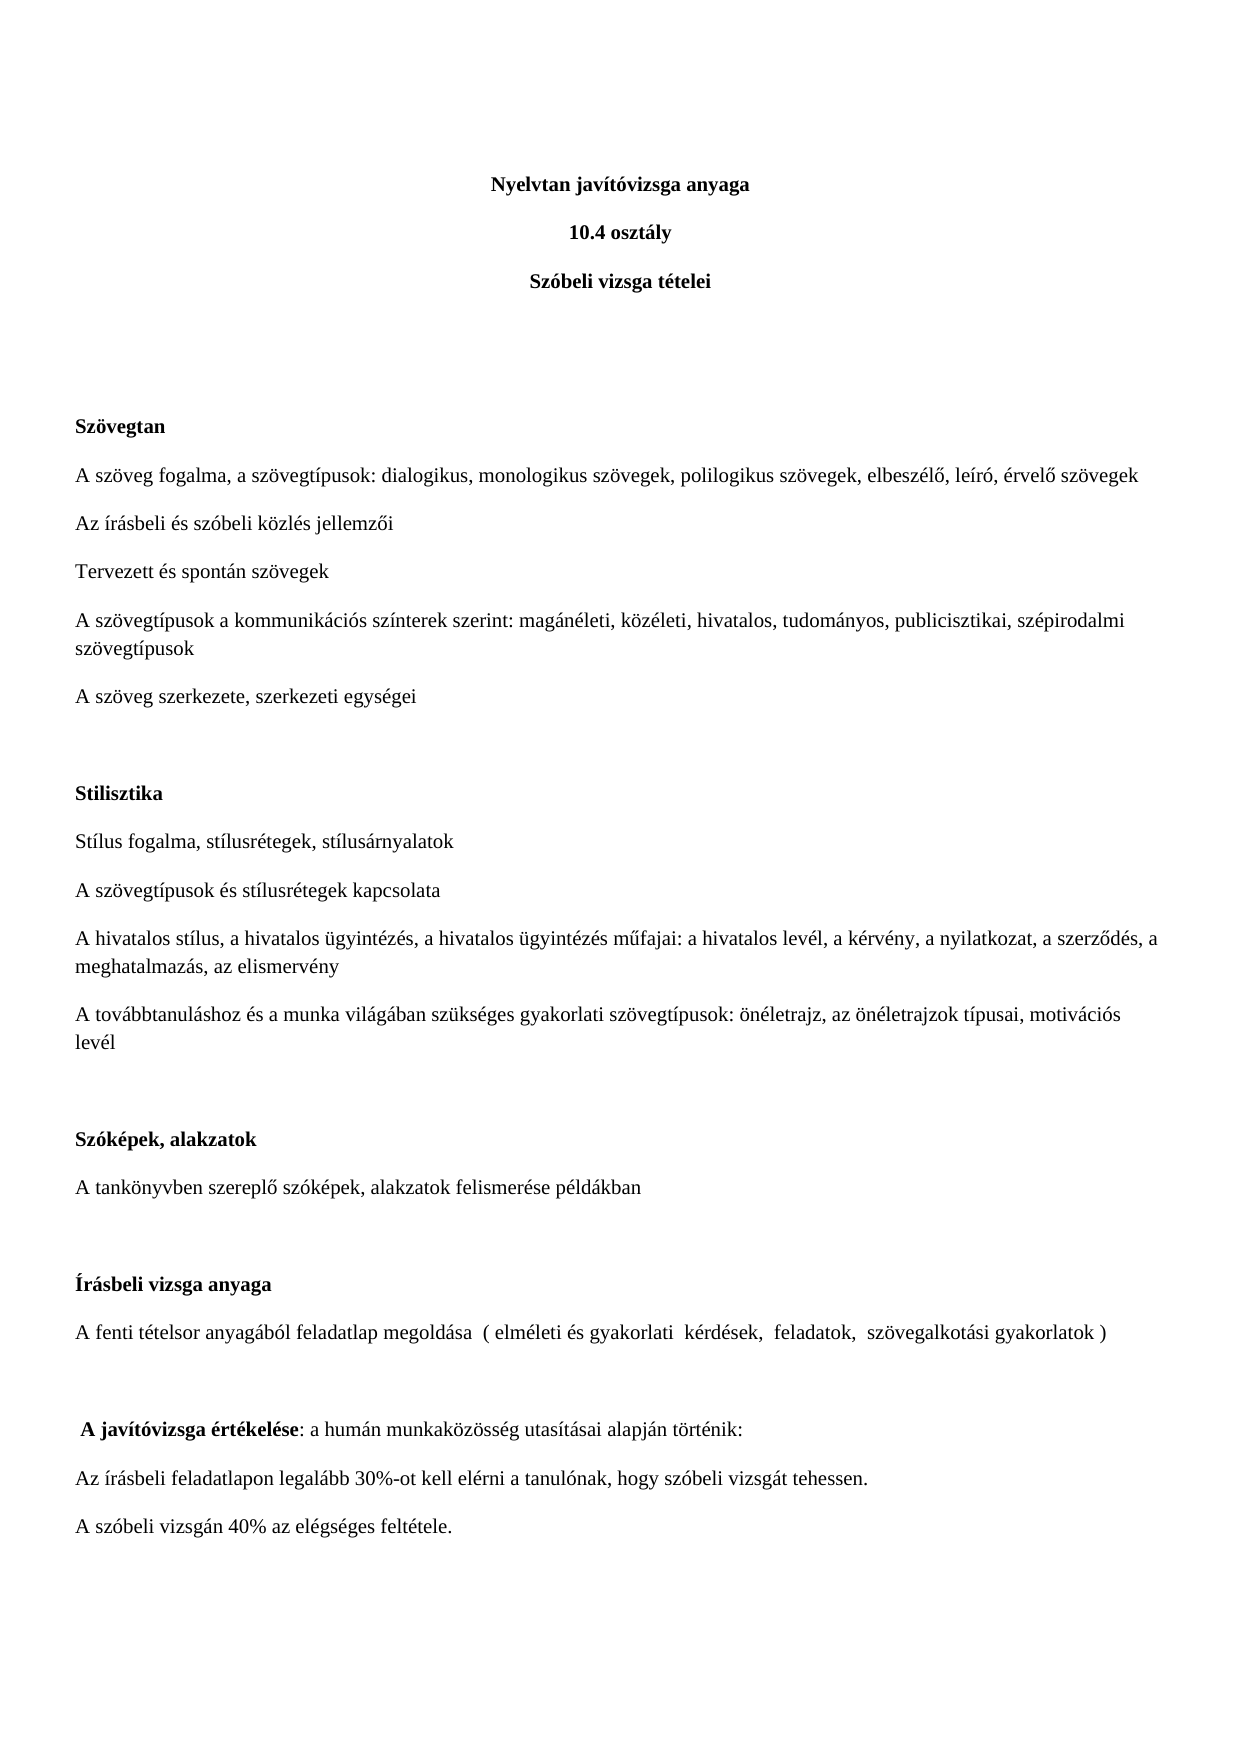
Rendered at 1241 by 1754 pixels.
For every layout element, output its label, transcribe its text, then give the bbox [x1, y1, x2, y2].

text A szöveg szerkezete, szerkezeti egységei [75, 684, 1165, 708]
text A szövegtípusok és stílusrétegek kapcsolata [75, 878, 1165, 902]
text Stílus fogalma, stílusrétegek, stílusárnyalatok [75, 829, 1165, 853]
text Az írásbeli feladatlapon legalább 30%-ot kell elérni a tanulónak, hogy szóbeli vizsgát tehessen. [75, 1466, 1165, 1490]
text A szóbeli vizsgán 40% az elégséges feltétele. [75, 1514, 1165, 1538]
text A fenti tételsor anyagából feladatlap megoldása ( elméleti és gyakorlati kérdések, feladatok, szövegalkotási gyakorlatok ) [75, 1320, 1165, 1344]
text Szóképek, alakzatok [75, 1127, 1165, 1151]
text Írásbeli vizsga anyaga [75, 1272, 1165, 1296]
text A tankönyvben szereplő szóképek, alakzatok felismerése példákban [75, 1175, 1165, 1199]
text A hivatalos stílus, a hivatalos ügyintézés, a hivatalos ügyintézés műfajai: a hivatalos levél, a kérvény, a nyilatkozat, a szerződés, a meghatalmazás, az elismervény [75, 926, 1165, 978]
text Stilisztika [75, 781, 1165, 805]
text Szóbeli vizsga tételei [75, 269, 1165, 293]
text Szövegtan [75, 414, 1165, 438]
text Tervezett és spontán szövegek [75, 559, 1165, 583]
text 10.4 osztály [75, 220, 1165, 244]
text A továbbtanuláshoz és a munka világában szükséges gyakorlati szövegtípusok: önéletrajz, az önéletrajzok típusai, motivációs levél [75, 1002, 1165, 1054]
text A javítóvizsga értékelése: a humán munkaközösség utasításai alapján történik: [75, 1417, 1165, 1441]
text Az írásbeli és szóbeli közlés jellemzői [75, 511, 1165, 535]
text A szöveg fogalma, a szövegtípusok: dialogikus, monologikus szövegek, polilogikus szövegek, elbeszélő, leíró, érvelő szövegek [75, 462, 1165, 487]
text A szövegtípusok a kommunikációs színterek szerint: magánéleti, közéleti, hivatalos, tudományos, publicisztikai, szépirodalmi szövegtípusok [75, 608, 1165, 659]
text Nyelvtan javítóvizsga anyaga [75, 172, 1165, 196]
